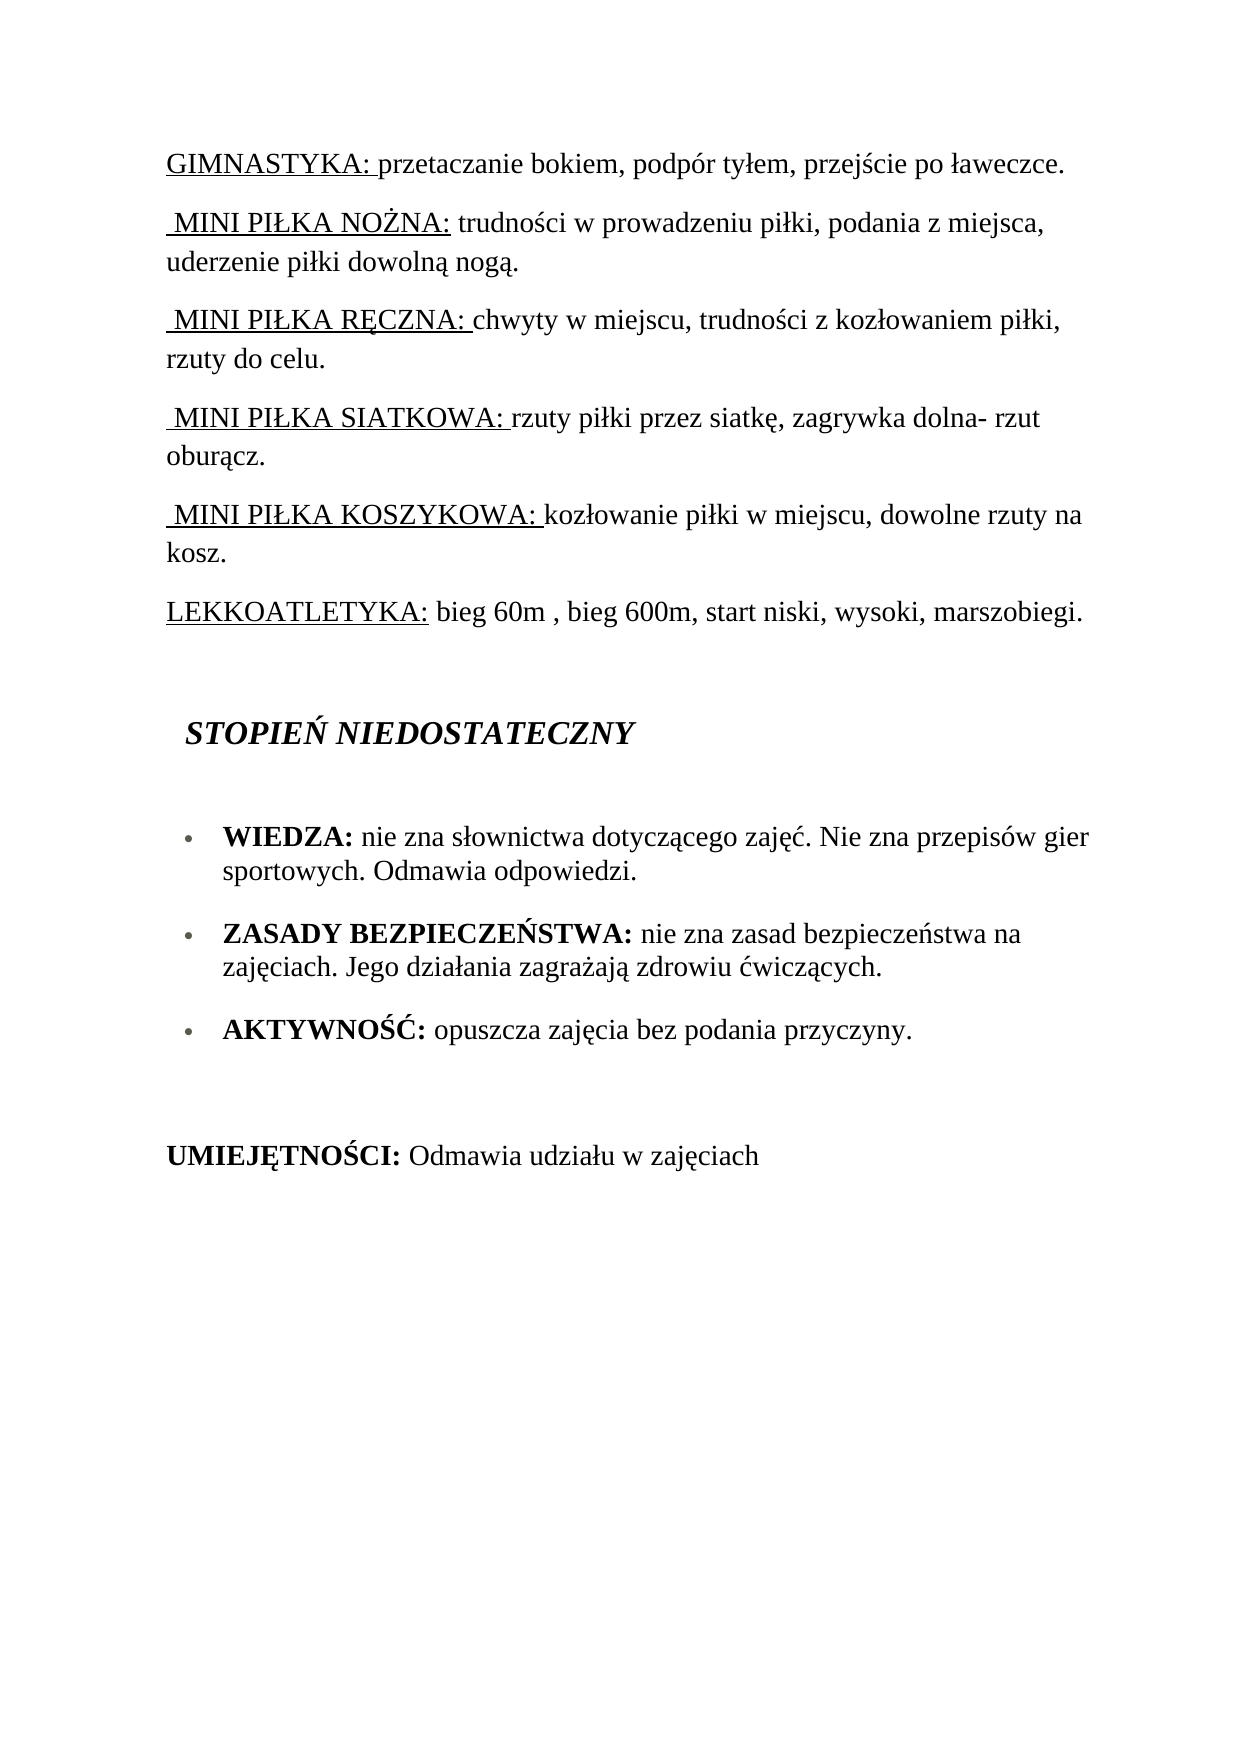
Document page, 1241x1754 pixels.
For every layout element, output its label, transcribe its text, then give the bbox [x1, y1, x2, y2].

list ZASADY BEZPIECZEŃSTWA: nie zna zasad bezpieczeństwa na zajęciach. Jego działania zagrażają zdrowiu ćwiczących. [185, 916, 1021, 983]
text MINI PIŁKA SIATKOWA: rzuty piłki przez siatkę, zagrywka dolna- rzut oburącz. [166, 400, 1105, 472]
text MINI PIŁKA NOŻNA: trudności w prowadzeniu piłki, podania z miejsca, uderzenie piłki dowolną nogą. [166, 205, 1105, 277]
list WIEDZA: nie zna słownictwa dotyczącego zajęć. Nie zna przepisów gier sportowych. Odmawia odpowiedzi. [185, 819, 1089, 886]
text UMIEJĘTNOŚCI: Odmawia udziału w zajęciach [166, 1138, 1105, 1172]
subtitle STOPIEŃ NIEDOSTATECZNY [185, 713, 1105, 751]
text LEKKOATLETYKA: bieg 60m , bieg 600m, start niski, wysoki, marszobiegi. [166, 594, 1105, 628]
text MINI PIŁKA RĘCZNA: chwyty w miejscu, trudności z kozłowaniem piłki, rzuty do celu. [166, 302, 1105, 374]
text MINI PIŁKA KOSZYKOWA: kozłowanie piłki w miejscu, dowolne rzuty na kosz. [166, 497, 1105, 569]
text GIMNASTYKA: przetaczanie bokiem, podpór tyłem, przejście po ławeczce. [166, 146, 1105, 179]
list AKTYWNOŚĆ: opuszcza zajęcia bez podania przyczyny. [185, 1012, 1105, 1046]
